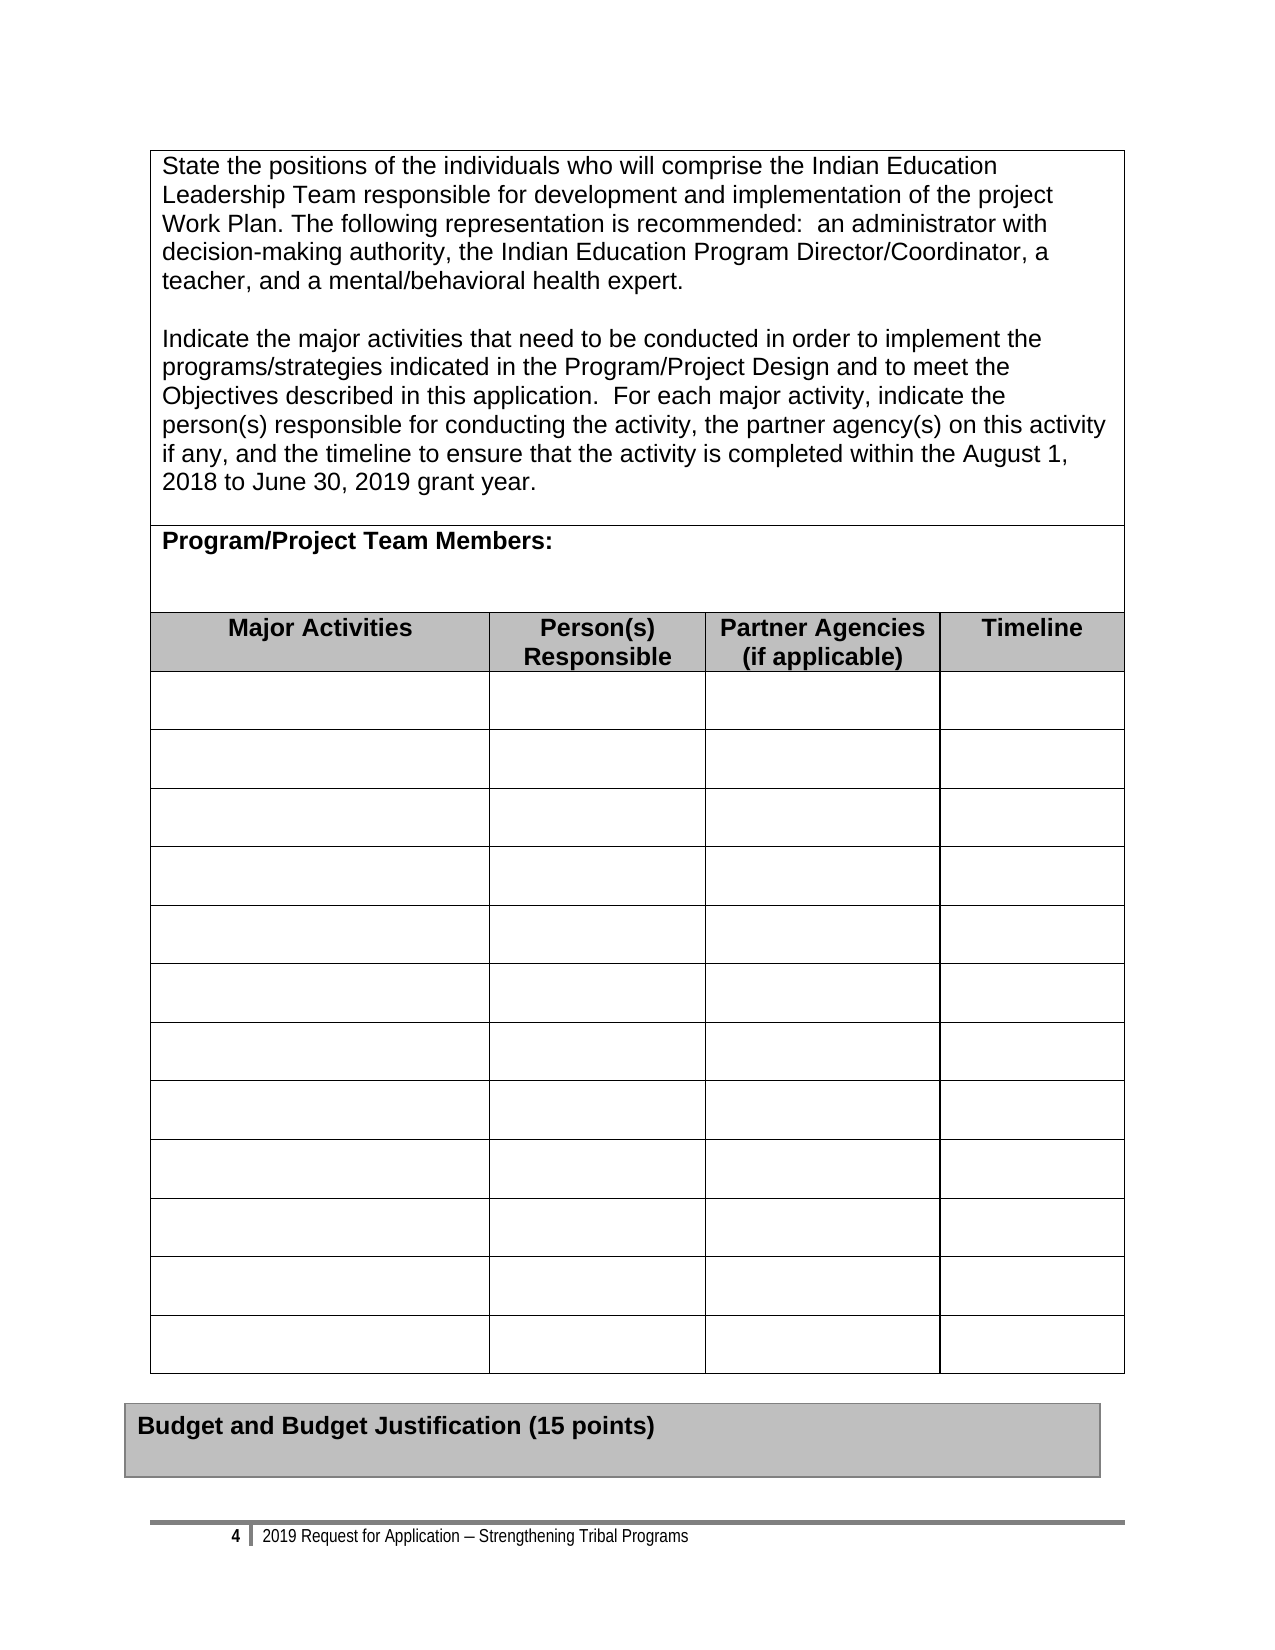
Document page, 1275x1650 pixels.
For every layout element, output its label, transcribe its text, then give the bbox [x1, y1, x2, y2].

table_cell [490, 964, 705, 1022]
table_cell [941, 1023, 1124, 1080]
table_cell [151, 1081, 489, 1139]
table_cell [151, 964, 489, 1022]
table_cell [941, 1257, 1124, 1314]
table_cell [490, 672, 705, 729]
table_cell [941, 847, 1124, 905]
table_cell [941, 906, 1124, 963]
table_cell [706, 730, 939, 788]
table_cell [490, 1199, 705, 1256]
table_cell [941, 1081, 1124, 1139]
table_cell Major Activities [151, 613, 489, 671]
table_header Budget and Budget Justification (15 points) [126, 1404, 1099, 1476]
table_cell [941, 1316, 1124, 1373]
table_cell [706, 1257, 939, 1314]
table_cell [151, 672, 489, 729]
table_cell [490, 730, 705, 788]
table_cell [151, 1199, 489, 1256]
table_cell [490, 1023, 705, 1080]
table_cell [706, 1199, 939, 1256]
table_cell [151, 1023, 489, 1080]
table_cell [706, 1081, 939, 1139]
table_cell [941, 730, 1124, 788]
table_cell [941, 964, 1124, 1022]
table_cell Person(s) Responsible [490, 613, 705, 671]
table_cell [706, 847, 939, 905]
table_cell State the positions of the individuals who will comprise the Indian Education Leadership Team responsible for development and implementation of the project Work Plan. The following representation is recommended: an administrator with decision-making authority, the Indian Education Program Director/Coordinator, a teacher, and a mental/behavioral health expert. Indicate the major activities that need to be conducted in order to implement the programs/strategies indicated in the Program/Project Design and to meet the Objectives described in this application. For each major activity, indicate the person(s) responsible for conducting the activity, the partner agency(s) on this activity if any, and the timeline to ensure that the activity is completed within the August 1, 2018 to June 30, 2019 grant year. [151, 151, 1124, 525]
table_cell Program/Project Team Members: [151, 526, 1124, 612]
table_cell [941, 1199, 1124, 1256]
table_cell [706, 1023, 939, 1080]
table_cell [151, 789, 489, 846]
table_cell Timeline [941, 613, 1124, 671]
table_cell [490, 906, 705, 963]
table_cell [490, 1081, 705, 1139]
table_cell [151, 1257, 489, 1314]
table_cell [706, 789, 939, 846]
table_cell [706, 1316, 939, 1373]
table_cell [490, 789, 705, 846]
table_cell [151, 847, 489, 905]
table_cell [490, 1316, 705, 1373]
table_cell [490, 847, 705, 905]
table_cell [151, 1316, 489, 1373]
table_cell Partner Agencies (if applicable) [706, 613, 939, 671]
table_cell [706, 1140, 939, 1197]
table_cell [706, 672, 939, 729]
table_cell [941, 789, 1124, 846]
table_cell [490, 1140, 705, 1197]
table_cell [941, 1140, 1124, 1197]
table_cell [490, 1257, 705, 1314]
table_cell [941, 672, 1124, 729]
table_cell [151, 730, 489, 788]
table_cell [706, 906, 939, 963]
table_cell [706, 964, 939, 1022]
table_cell [151, 906, 489, 963]
table_cell [151, 1140, 489, 1197]
